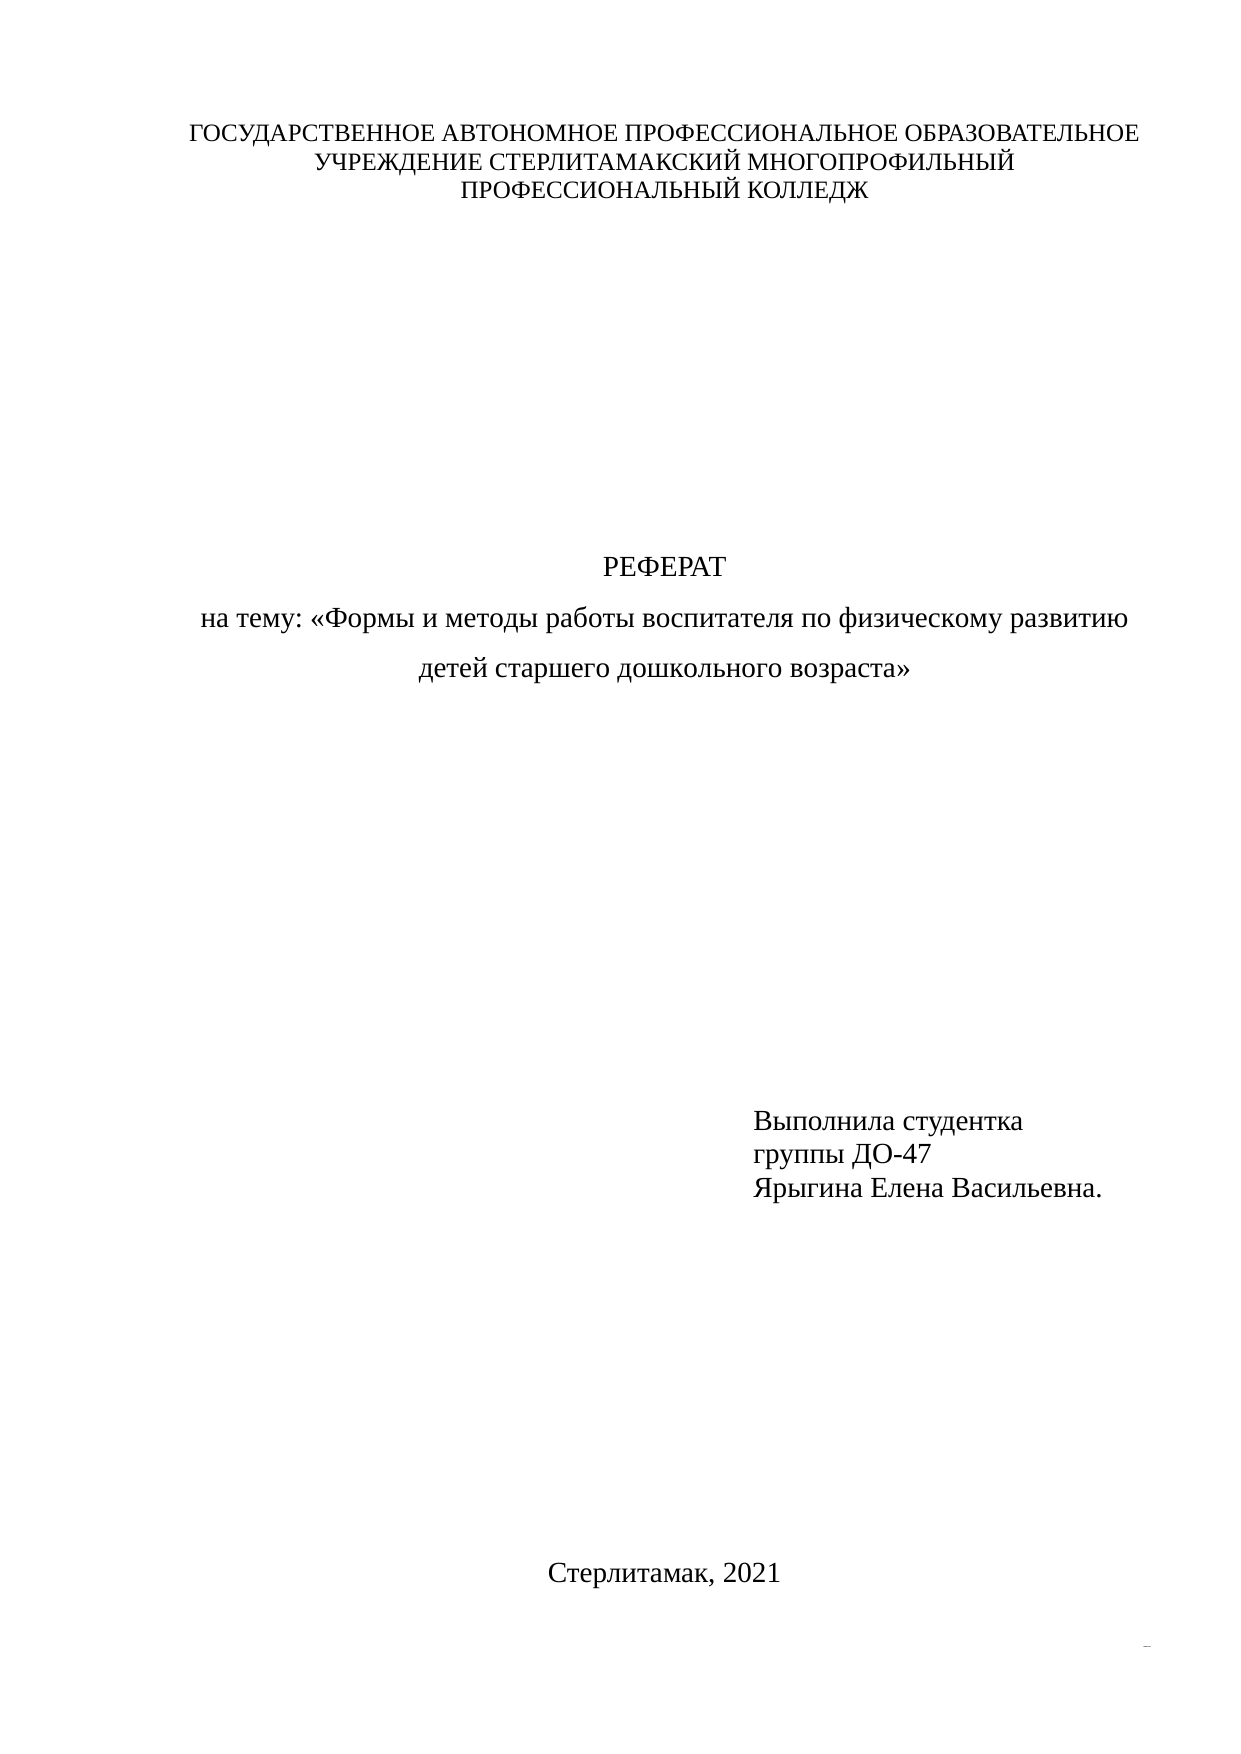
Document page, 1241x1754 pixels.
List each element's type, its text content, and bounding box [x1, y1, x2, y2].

text ГОСУДАРСТВЕННОЕ АВТОНОМНОЕ ПРОФЕССИОНАЛЬНОЕ ОБРАЗОВАТЕЛЬНОЕ УЧРЕЖДЕНИЕ СТЕРЛИТАМАКСКИЙ МНОГОПРОФИЛЬНЫЙ ПРОФЕССИОНАЛЬНЫЙ КОЛЛЕДЖ [177, 118, 1152, 204]
text РЕФЕРАТ [177, 549, 1152, 583]
table_cell Ярыгина Елена Васильевна. [742, 1170, 1152, 1203]
text на тему: «Формы и методы работы воспитателя по физическому развитию детей старшего дошкольного возраста» [177, 600, 1152, 683]
table_cell группы ДО-47 [742, 1136, 1152, 1170]
text Стерлитамак, 2021 [177, 1556, 1152, 1589]
table_header Выполнила студентка [742, 1103, 1152, 1136]
